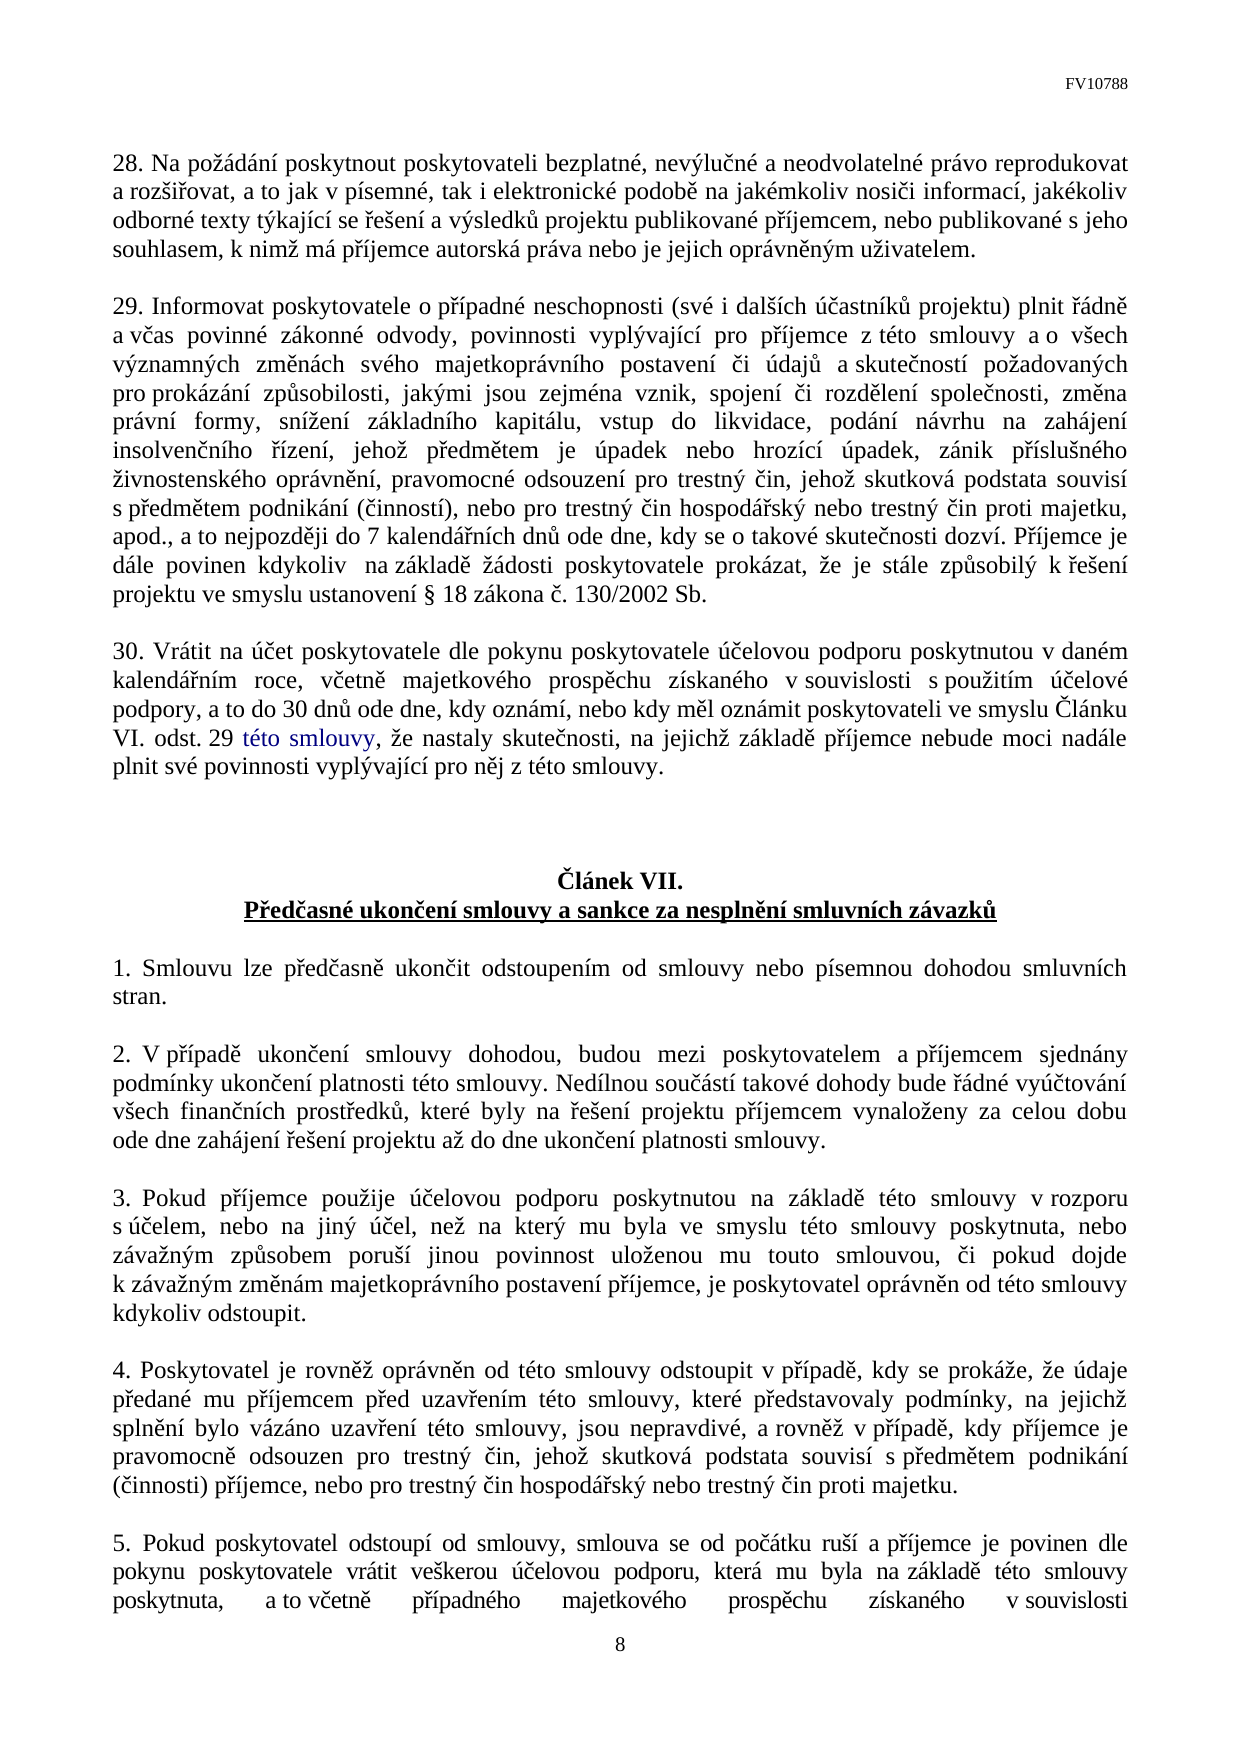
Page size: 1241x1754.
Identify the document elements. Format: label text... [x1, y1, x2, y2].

list Smlouvu lze předčasně ukončit odstoupením od smlouvy nebo písemnou dohodou smluvních stran. [112, 953, 1128, 1010]
text 4. Poskytovatel je rovněž oprávněn od této smlouvy odstoupit v případě, kdy se prokáže, že údaje předané mu příjemcem před uzavřením této smlouvy, které představovaly podmínky, na jejichž splnění bylo vázáno uzavření této smlouvy, jsou nepravdivé, a rovněž v případě, kdy příjemce je pravomocně odsouzen pro trestný čin, jehož skutková podstata souvisí s předmětem podnikání (činnosti) příjemce, nebo pro trestný čin hospodářský nebo trestný čin proti majetku. [112, 1355, 1128, 1499]
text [112, 1528, 1128, 1614]
text 28. Na požádání poskytnout poskytovateli bezplatné, nevýlučné a neodvolatelné právo reprodukovat a rozšiřovat, a to jak v písemné, tak i elektronické podobě na jakémkoliv nosiči informací, jakékoliv odborné texty týkající se řešení a výsledků projektu publikované příjemcem, nebo publikované s jeho souhlasem, k nimž má příjemce autorská práva nebo je jejich oprávněným uživatelem. [112, 148, 1128, 263]
subtitle Předčasné ukončení smlouvy a sankce za nesplnění smluvních závazků [112, 895, 1128, 924]
text 30. Vrátit na účet poskytovatele dle pokynu poskytovatele účelovou podporu poskytnutou v daném kalendářním roce, včetně majetkového prospěchu získaného v souvislosti s použitím účelové podpory, a to do 30 dnů ode dne, kdy oznámí, nebo kdy měl oznámit poskytovateli ve smyslu Článku VI. odst. 29 této smlouvy, že nastaly skutečnosti, na jejichž základě příjemce nebude moci nadále plnit své povinnosti vyplývající pro něj z této smlouvy. [112, 636, 1128, 780]
list Pokud příjemce použije účelovou podporu poskytnutou na základě této smlouvy v rozporu s účelem, nebo na jiný účel, než na který mu byla ve smyslu této smlouvy poskytnuta, nebo závažným způsobem poruší jinou povinnost uloženou mu touto smlouvou, či pokud dojde k závažným změnám majetkoprávního postavení příjemce, je poskytovatel oprávněn od této smlouvy kdykoliv odstoupit. [112, 1183, 1128, 1326]
list V případě ukončení smlouvy dohodou, budou mezi poskytovatelem a příjemcem sjednány podmínky ukončení platnosti této smlouvy. Nedílnou součástí takové dohody bude řádné vyúčtování všech finančních prostředků, které byly na řešení projektu příjemcem vynaloženy za celou dobu ode dne zahájení řešení projektu až do dne ukončení platnosti smlouvy. [112, 1039, 1128, 1154]
text Článek VII. [112, 866, 1128, 895]
text 29. Informovat poskytovatele o případné neschopnosti (své i dalších účastníků projektu) plnit řádně a včas povinné zákonné odvody, povinnosti vyplývající pro příjemce z této smlouvy a o všech významných změnách svého majetkoprávního postavení či údajů a skutečností požadovaných pro prokázání způsobilosti, jakými jsou zejména vznik, spojení či rozdělení společnosti, změna právní formy, snížení základního kapitálu, vstup do likvidace, podání návrhu na zahájení insolvenčního řízení, jehož předmětem je úpadek nebo hrozící úpadek, zánik příslušného živnostenského oprávnění, pravomocné odsouzení pro trestný čin, jehož skutková podstata souvisí s předmětem podnikání (činností), nebo pro trestný čin hospodářský nebo trestný čin proti majetku, apod., a to nejpozději do 7 kalendářních dnů ode dne, kdy se o takové skutečnosti dozví. Příjemce je dále povinen kdykoliv na základě žádosti poskytovatele prokázat, že je stále způsobilý k řešení projektu ve smyslu ustanovení § 18 zákona č. 130/2002 Sb. [112, 291, 1128, 608]
